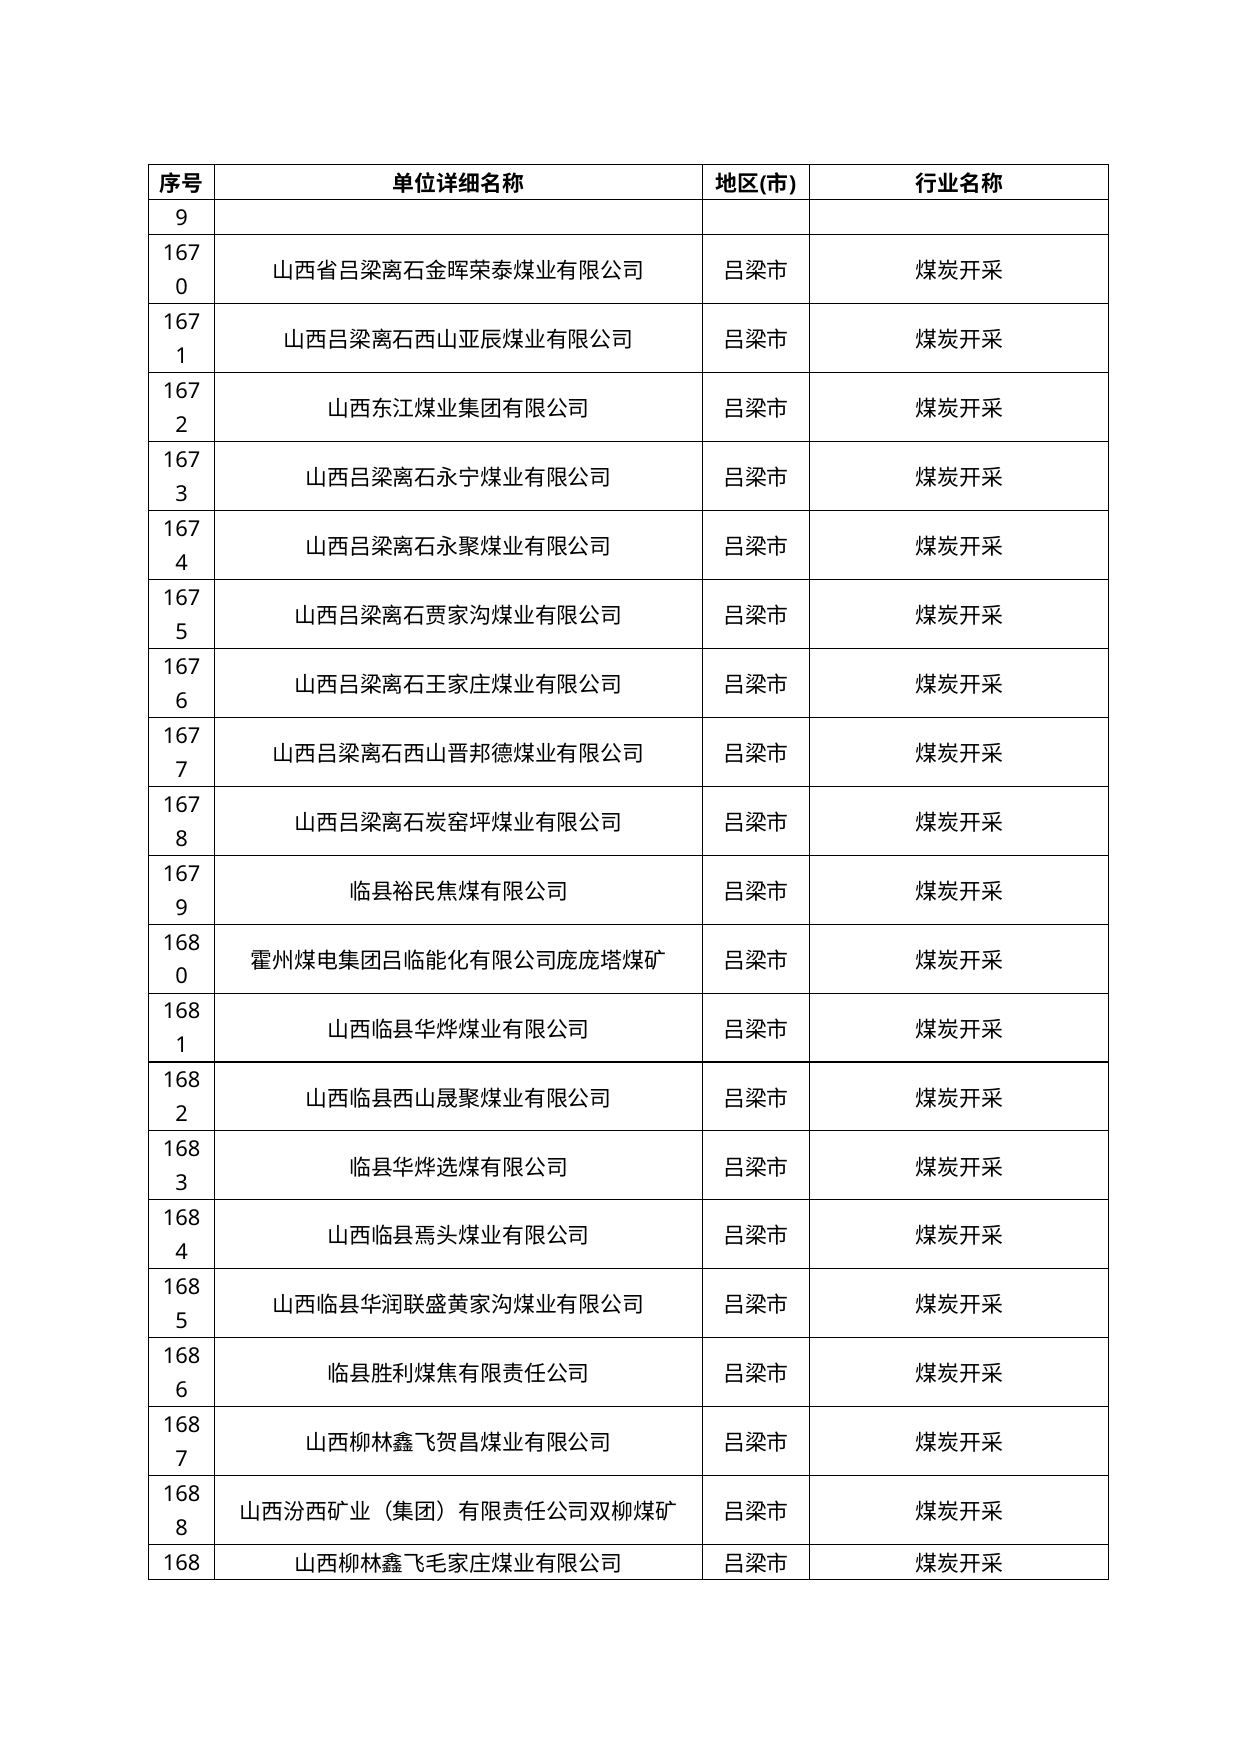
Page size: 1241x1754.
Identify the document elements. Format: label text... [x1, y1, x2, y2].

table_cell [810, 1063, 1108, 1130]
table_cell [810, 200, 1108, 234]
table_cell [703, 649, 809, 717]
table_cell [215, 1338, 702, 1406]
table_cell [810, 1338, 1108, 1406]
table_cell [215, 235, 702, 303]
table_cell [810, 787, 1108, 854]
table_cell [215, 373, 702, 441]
table_header 地区(市) [703, 165, 809, 199]
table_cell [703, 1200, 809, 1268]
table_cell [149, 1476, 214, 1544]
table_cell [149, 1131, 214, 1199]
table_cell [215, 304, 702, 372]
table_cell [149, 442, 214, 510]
table_header 单位详细名称 [215, 165, 702, 199]
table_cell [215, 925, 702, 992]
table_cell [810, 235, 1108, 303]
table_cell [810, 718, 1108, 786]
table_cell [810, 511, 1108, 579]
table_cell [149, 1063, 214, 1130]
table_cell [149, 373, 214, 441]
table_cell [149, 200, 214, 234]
table_header 序号 [149, 165, 214, 199]
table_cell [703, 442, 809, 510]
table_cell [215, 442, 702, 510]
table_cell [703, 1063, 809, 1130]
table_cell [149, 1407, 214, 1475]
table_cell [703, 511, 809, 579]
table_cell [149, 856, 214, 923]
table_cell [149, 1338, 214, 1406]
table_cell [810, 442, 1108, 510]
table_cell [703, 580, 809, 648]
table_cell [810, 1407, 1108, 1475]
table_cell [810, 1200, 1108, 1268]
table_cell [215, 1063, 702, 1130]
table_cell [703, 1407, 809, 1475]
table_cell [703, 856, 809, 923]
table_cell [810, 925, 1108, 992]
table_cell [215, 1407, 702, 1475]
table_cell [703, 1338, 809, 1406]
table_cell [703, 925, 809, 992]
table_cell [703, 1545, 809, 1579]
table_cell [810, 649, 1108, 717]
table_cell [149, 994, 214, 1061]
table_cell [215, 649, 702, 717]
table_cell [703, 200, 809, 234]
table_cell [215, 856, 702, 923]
table_header 行业名称 [810, 165, 1108, 199]
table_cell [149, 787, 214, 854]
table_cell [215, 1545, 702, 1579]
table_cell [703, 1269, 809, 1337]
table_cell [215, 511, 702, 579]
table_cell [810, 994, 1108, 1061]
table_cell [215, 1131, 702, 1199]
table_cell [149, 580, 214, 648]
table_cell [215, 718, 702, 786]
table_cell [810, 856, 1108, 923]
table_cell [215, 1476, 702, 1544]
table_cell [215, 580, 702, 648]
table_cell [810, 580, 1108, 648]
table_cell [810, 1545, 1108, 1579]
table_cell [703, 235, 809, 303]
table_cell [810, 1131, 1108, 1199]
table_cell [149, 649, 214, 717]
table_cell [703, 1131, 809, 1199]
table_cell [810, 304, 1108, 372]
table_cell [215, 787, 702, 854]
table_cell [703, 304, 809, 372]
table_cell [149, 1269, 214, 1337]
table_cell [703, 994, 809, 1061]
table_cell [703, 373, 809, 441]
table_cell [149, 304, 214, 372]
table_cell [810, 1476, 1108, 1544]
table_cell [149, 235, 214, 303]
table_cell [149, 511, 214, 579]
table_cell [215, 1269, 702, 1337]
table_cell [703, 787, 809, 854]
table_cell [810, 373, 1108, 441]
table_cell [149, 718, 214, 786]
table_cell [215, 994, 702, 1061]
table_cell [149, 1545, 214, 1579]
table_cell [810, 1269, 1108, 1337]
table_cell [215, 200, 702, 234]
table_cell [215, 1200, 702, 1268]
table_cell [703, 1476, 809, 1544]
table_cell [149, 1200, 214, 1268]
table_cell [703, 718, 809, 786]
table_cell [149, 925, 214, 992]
